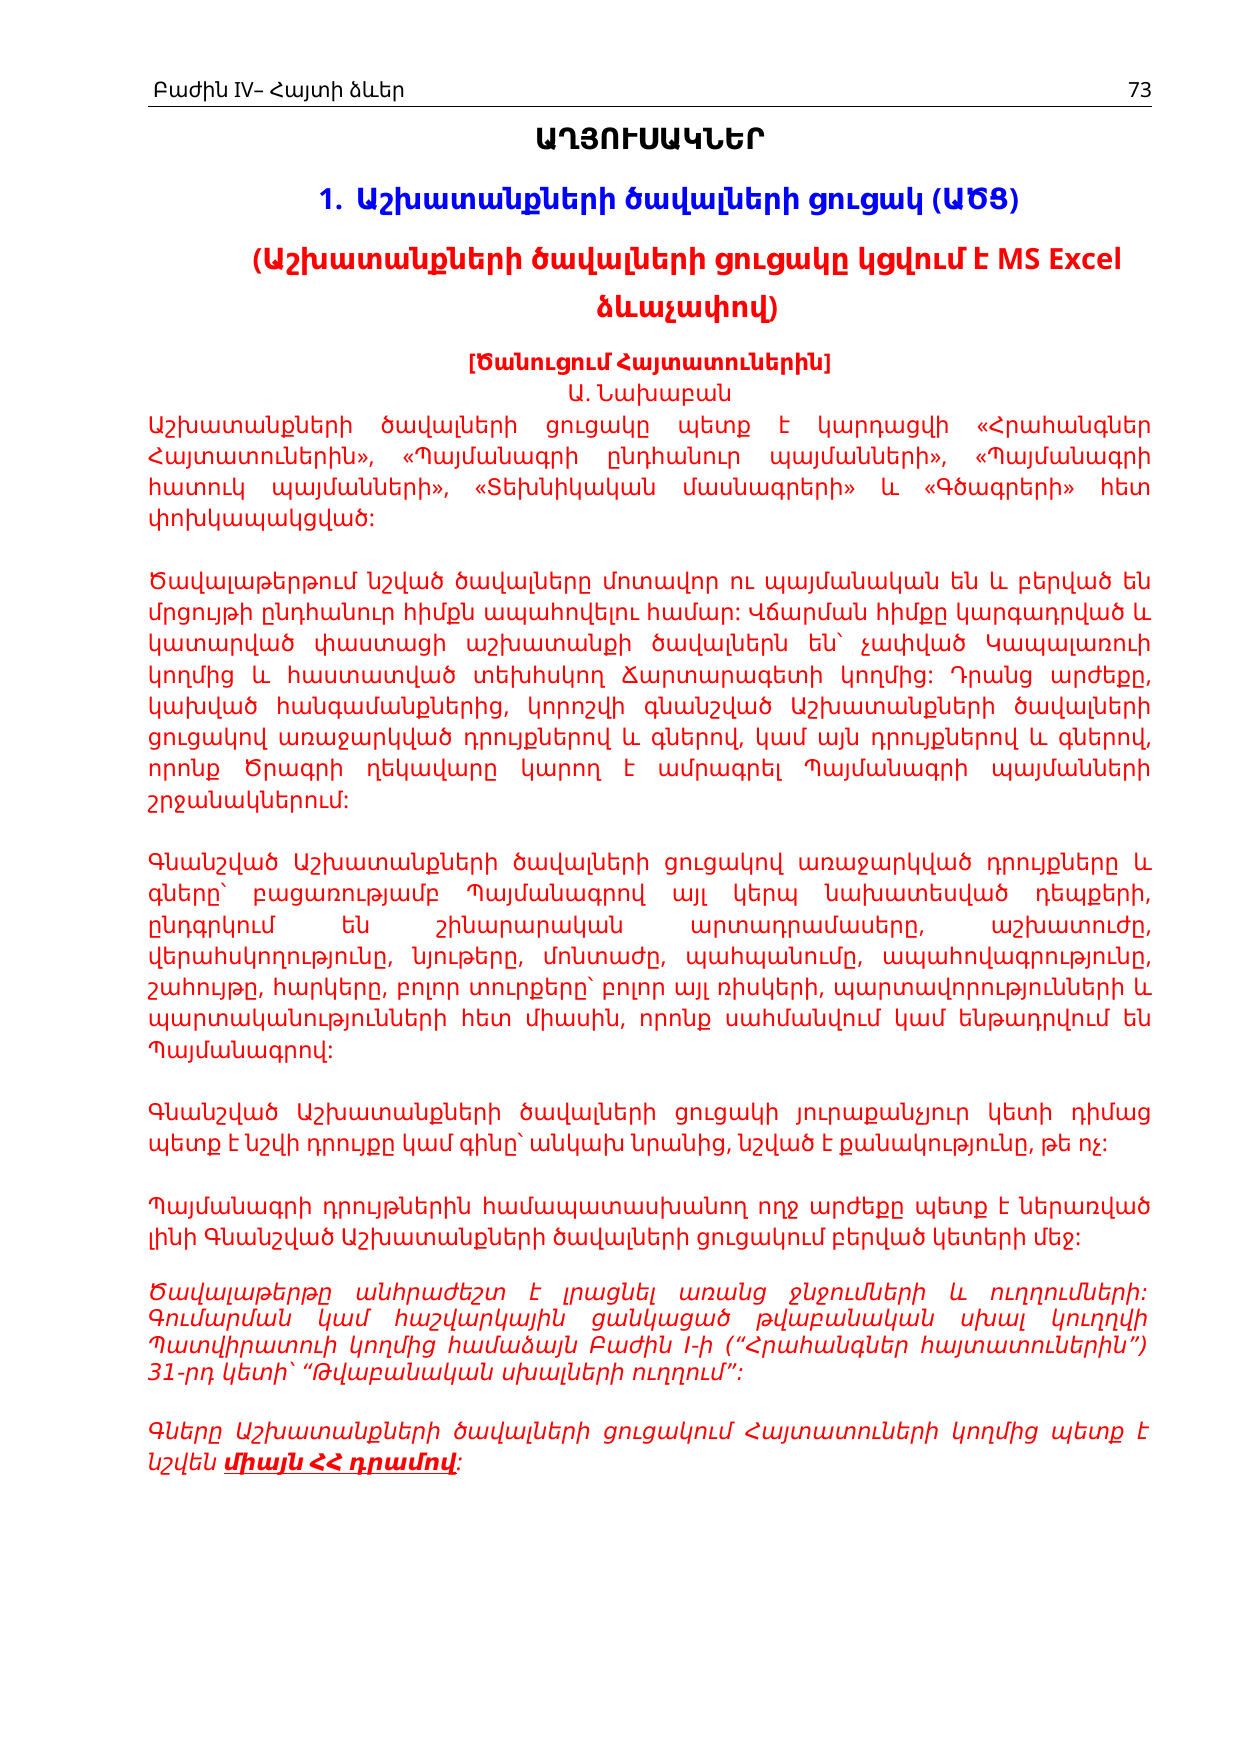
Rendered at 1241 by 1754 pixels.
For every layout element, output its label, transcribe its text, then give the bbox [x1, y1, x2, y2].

text [Ծանուցում Հայտատուներին] [148, 346, 1152, 377]
text Ա. Նախաբան [148, 377, 1152, 408]
text (Աշխատանքների ծավալների ցուցակը կցվում է MS Excel ձևաչափով) [223, 238, 1152, 326]
text ԱՂՅՈՒՍԱԿՆԵՐ [148, 118, 1152, 158]
list Աշխատանքների ծավալների ցուցակ (ԱԾՑ) [185, 178, 1152, 218]
text Գնանշված Աշխատանքների ծավալների ցուցակի յուրաքանչյուր կետի դիմաց պետք է նշվի դրույքը կամ գինը՝ անկախ նրանից, նշված է քանակությունը, թե ոչ: [148, 1096, 1152, 1158]
text Գնանշված Աշխատանքների ծավալների ցուցակով առաջարկված դրույքները և գները՝ բացառությամբ Պայմանագրով այլ կերպ նախատեսված դեպքերի, ընդգրկում են շինարարական արտադրամասերը, աշխատուժը, վերահսկողությունը, նյութերը, մոնտաժը, պահպանումը, ապահովագրությունը, շահույթը, հարկերը, բոլոր տուրքերը՝ բոլոր այլ ռիսկերի, պարտավորությունների և պարտականությունների հետ միասին, որոնք սահմանվում կամ ենթադրվում են Պայմանագրով: [148, 846, 1152, 1065]
text Պայմանագրի դրույթներին համապատասխանող ողջ արժեքը պետք է ներառված լինի Գնանշված Աշխատանքների ծավալների ցուցակում բերված կետերի մեջ: [148, 1190, 1152, 1252]
text Ծավալաթերթում նշված ծավալները մոտավոր ու պայմանական են և բերված են մրցույթի ընդհանուր հիմքն ապահովելու համար: Վճարման հիմքը կարգադրված և կատարված փաստացի աշխատանքի ծավալներն են՝ չափված Կապալառուի կողմից և հաստատված տեխհսկող Ճարտարագետի կողմից: Դրանց արժեքը, կախված հանգամանքներից, կորոշվի գնանշված Աշխատանքների ծավալների ցուցակով առաջարկված դրույքներով և գներով, կամ այն դրույքներով և գներով, որոնք Ծրագրի ղեկավարը կարող է ամրագրել Պայմանագրի պայմանների շրջանակներում: [148, 565, 1152, 815]
text Գները Աշխատանքների ծավալների ցուցակում Հայտատուների կողմից պետք է նշվեն միայն ՀՀ դրամով: [148, 1415, 1152, 1477]
text Ծավալաթերթը անհրաժեշտ է լրացնել առանց ջնջումների և ուղղումների: Գումարման կամ հաշվարկային ցանկացած թվաբանական սխալ կուղղվի Պատվիրատուի կողմից համաձայն Բաժին I-ի (“Հրահանգներ հայտատուներին”) 31-րդ կետի՝ “Թվաբանական սխալների ուղղում”: [148, 1279, 1152, 1386]
text Աշխատանքների ծավալների ցուցակը պետք է կարդացվի «Հրահանգներ Հայտատուներին», «Պայմանագրի ընդհանուր պայմանների», «Պայմանագրի հատուկ պայմանների», «Տեխնիկական մասնագրերի» և «Գծագրերի» հետ փոխկապակցված: [148, 408, 1152, 533]
